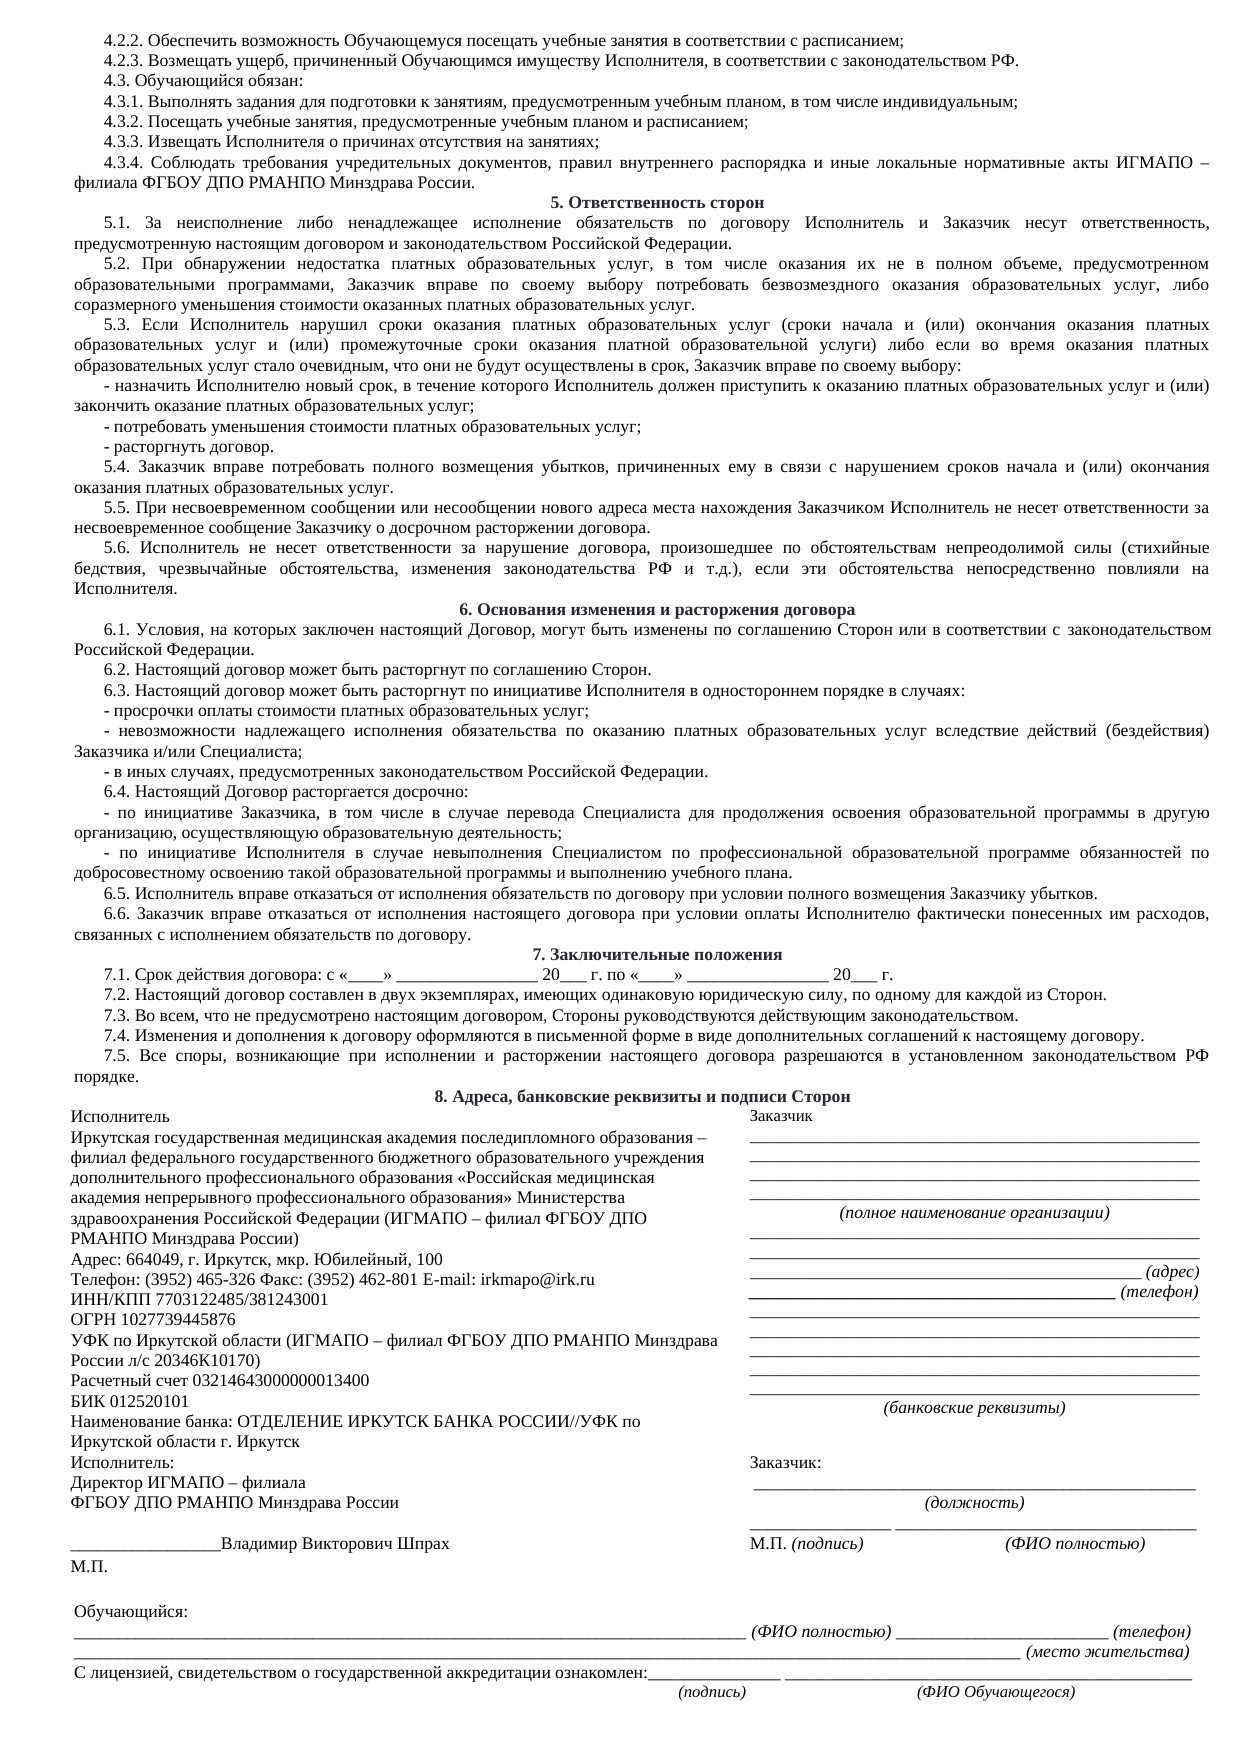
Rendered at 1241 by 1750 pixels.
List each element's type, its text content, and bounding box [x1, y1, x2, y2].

text - невозможности надлежащего исполнения обязательства по оказанию платных образовательных услуг вследствие действий (бездействия) Заказчика и/или Специалиста; [74, 720, 1211, 761]
text 4.3. Обучающийся обязан: [74, 70, 1211, 91]
text (подпись) (ФИО Обучающегося) [74, 1682, 1211, 1701]
text 5.2. При обнаружении недостатка платных образовательных услуг, в том числе оказания их не в полном объеме, предусмотренном образовательными программами, Заказчик вправе по своему выбору потребовать безвозмездного оказания образовательных услуг, либо соразмерного уменьшения стоимости оказанных платных образовательных услуг. [74, 253, 1211, 314]
text ___________________________________________________________________________________________________________ (место жительства) [74, 1641, 1211, 1661]
text 7.2. Настоящий договор составлен в двух экземплярах, имеющих одинаковую юридическую силу, по одному для каждой из Сторон. [74, 984, 1211, 1004]
text 5. Ответственность сторон [74, 192, 1211, 212]
text 5.3. Если Исполнитель нарушил сроки оказания платных образовательных услуг (сроки начала и (или) окончания оказания платных образовательных услуг и (или) промежуточные сроки оказания платной образовательной услуги) либо если во время оказания платных образовательных услуг стало очевидным, что они не будут осуществлены в срок, Заказчик вправе по своему выбору: [74, 314, 1211, 375]
text ____________________________________________________________________________ (ФИО полностью) ________________________ (телефон) [74, 1621, 1211, 1641]
text 4.3.4. Соблюдать требования учредительных документов, правил внутреннего распорядка и иные локальные нормативные акты ИГМАПО – филиала ФГБОУ ДПО РМАНПО Минздрава России. [74, 151, 1211, 192]
text 6. Основания изменения и расторжения договора [74, 598, 1211, 619]
text - расторгнуть договор. [74, 436, 1211, 456]
table_cell Заказчик: __________________________________________________ (должность) ________________ __________________________________ М.П. (подпись) (ФИО полностью) [738, 1451, 1211, 1580]
text 6.3. Настоящий договор может быть расторгнут по инициативе Исполнителя в одностороннем порядке в случаях: [74, 679, 1211, 700]
text 7.1. Срок действия договора: с «____» ________________ 20___ г. по «____» ________________ 20___ г. [74, 964, 1211, 984]
text С лицензией, свидетельством о государственной аккредитации ознакомлен:_______________ ______________________________________________ [74, 1661, 1211, 1682]
text 4.3.3. Извещать Исполнителя о причинах отсутствия на занятиях; [74, 131, 1211, 151]
text 4.2.2. Обеспечить возможность Обучающемуся посещать учебные занятия в соответствии с расписанием; [74, 29, 1211, 50]
text 4.2.3. Возмещать ущерб, причиненный Обучающимся имуществу Исполнителя, в соответствии с законодательством РФ. [74, 50, 1211, 70]
text 6.6. Заказчик вправе отказаться от исполнения настоящего договора при условии оплаты Исполнителю фактически понесенных им расходов, связанных с исполнением обязательств по договору. [74, 903, 1211, 944]
text 5.6. Исполнитель не несет ответственности за нарушение договора, произошедшее по обстоятельствам непреодолимой силы (стихийные бедствия, чрезвычайные обстоятельства, изменения законодательства РФ и т.д.), если эти обстоятельства непосредственно повлияли на Исполнителя. [74, 537, 1211, 598]
text - по инициативе Заказчика, в том числе в случае перевода Специалиста для продолжения освоения образовательной программы в другую организацию, осуществляющую образовательную деятельность; [74, 801, 1211, 842]
text 8. Адреса, банковские реквизиты и подписи Сторон [74, 1086, 1211, 1106]
text - назначить Исполнителю новый срок, в течение которого Исполнитель должен приступить к оказанию платных образовательных услуг и (или) закончить оказание платных образовательных услуг; [74, 375, 1211, 416]
text - в иных случаях, предусмотренных законодательством Российской Федерации. [74, 761, 1211, 781]
text 6.2. Настоящий договор может быть расторгнут по соглашению Сторон. [74, 659, 1211, 679]
text 6.5. Исполнитель вправе отказаться от исполнения обязательств по договору при условии полного возмещения Заказчику убытков. [74, 883, 1211, 903]
table_header Исполнитель Иркутская государственная медицинская академия последипломного образования – филиал федерального государственного бюджетного образовательного учреждения дополнительного профессионального образования «Российская медицинская академия непрерывного профессионального образования» Министерства здравоохранения Российской Федерации (ИГМАПО – филиал ФГБОУ ДПО РМАНПО Минздрава России) Адрес: . Иркутск, мкр. Юбилейный, 100 Телефон: (3952) 465-326 Факс: (3952) 462-801 E-mail: irkmapo@irk.ru ИНН/КПП 7703122485/381243001 ОГРН 1027739445876 УФК по Иркутской области (ИГМАПО – филиал ФГБОУ ДПО РМАНПО Минздрава России л/с 20346К10170) Расчетный счет 03214643000000013400 БИК 012520101 Наименование банка: ОТДЕЛЕНИЕ ИРКУТСК БАНКА РОССИИ//УФК по Иркутской области г. Иркутск [59, 1106, 738, 1451]
text Обучающийся: [74, 1601, 1211, 1621]
text 4.3.1. Выполнять задания для подготовки к занятиям, предусмотренным учебным планом, в том числе индивидуальным; [74, 91, 1211, 111]
text 7.4. Изменения и дополнения к договору оформляются в письменной форме в виде дополнительных соглашений к настоящему договору. [74, 1025, 1211, 1045]
text - просрочки оплаты стоимости платных образовательных услуг; [74, 700, 1211, 720]
text 7.3. Во всем, что не предусмотрено настоящим договором, Стороны руководствуются действующим законодательством. [74, 1004, 1211, 1025]
text 7. Заключительные положения [74, 944, 1211, 964]
table_header Заказчик ________________________________________________________________________________________________________________________________________________________________________________________________________________________ (полное наименование организации) ___________________________________________________________________________________________________________________________________________________________ (адрес) ____________________________________________ (телефон) ______________________________________________________________________________________________________________________________________________________________________________________________________________________________________________________________________________ (банковские реквизиты) [738, 1106, 1211, 1451]
text 7.5. Все споры, возникающие при исполнении и расторжении настоящего договора разрешаются в установленном законодательством РФ порядке. [74, 1045, 1211, 1086]
text - по инициативе Исполнителя в случае невыполнения Специалистом по профессиональной образовательной программе обязанностей по добросовестному освоению такой образовательной программы и выполнению учебного плана. [74, 842, 1211, 883]
text - потребовать уменьшения стоимости платных образовательных услуг; [74, 416, 1211, 436]
text 5.1. 3а неисполнение либо ненадлежащее исполнение обязательств по договору Исполнитель и Заказчик несут ответственность, предусмотренную настоящим договором и законодательством Российской Федерации. [74, 212, 1211, 253]
text 6.4. Настоящий Договор расторгается досрочно: [74, 781, 1211, 801]
text 4.3.2. Посещать учебные занятия, предусмотренные учебным планом и расписанием; [74, 111, 1211, 131]
text 5.5. При несвоевременном сообщении или несообщении нового адреса места нахождения Заказчиком Исполнитель не несет ответственности за несвоевременное сообщение Заказчику о досрочном расторжении договора. [74, 497, 1211, 537]
table_cell Исполнитель: Директор ИГМАПО – филиала ФГБОУ ДПО РМАНПО Минздрава России _________________Владимир Викторович Шпрах М.П. [59, 1451, 738, 1580]
text 6.1. Условия, на которых заключен настоящий Договор, могут быть изменены по соглашению Сторон или в соответствии с законодательством Российской Федерации. [74, 619, 1211, 659]
text 5.4. Заказчик вправе потребовать полного возмещения убытков, причиненных ему в связи с нарушением сроков начала и (или) окончания оказания платных образовательных услуг. [74, 456, 1211, 497]
